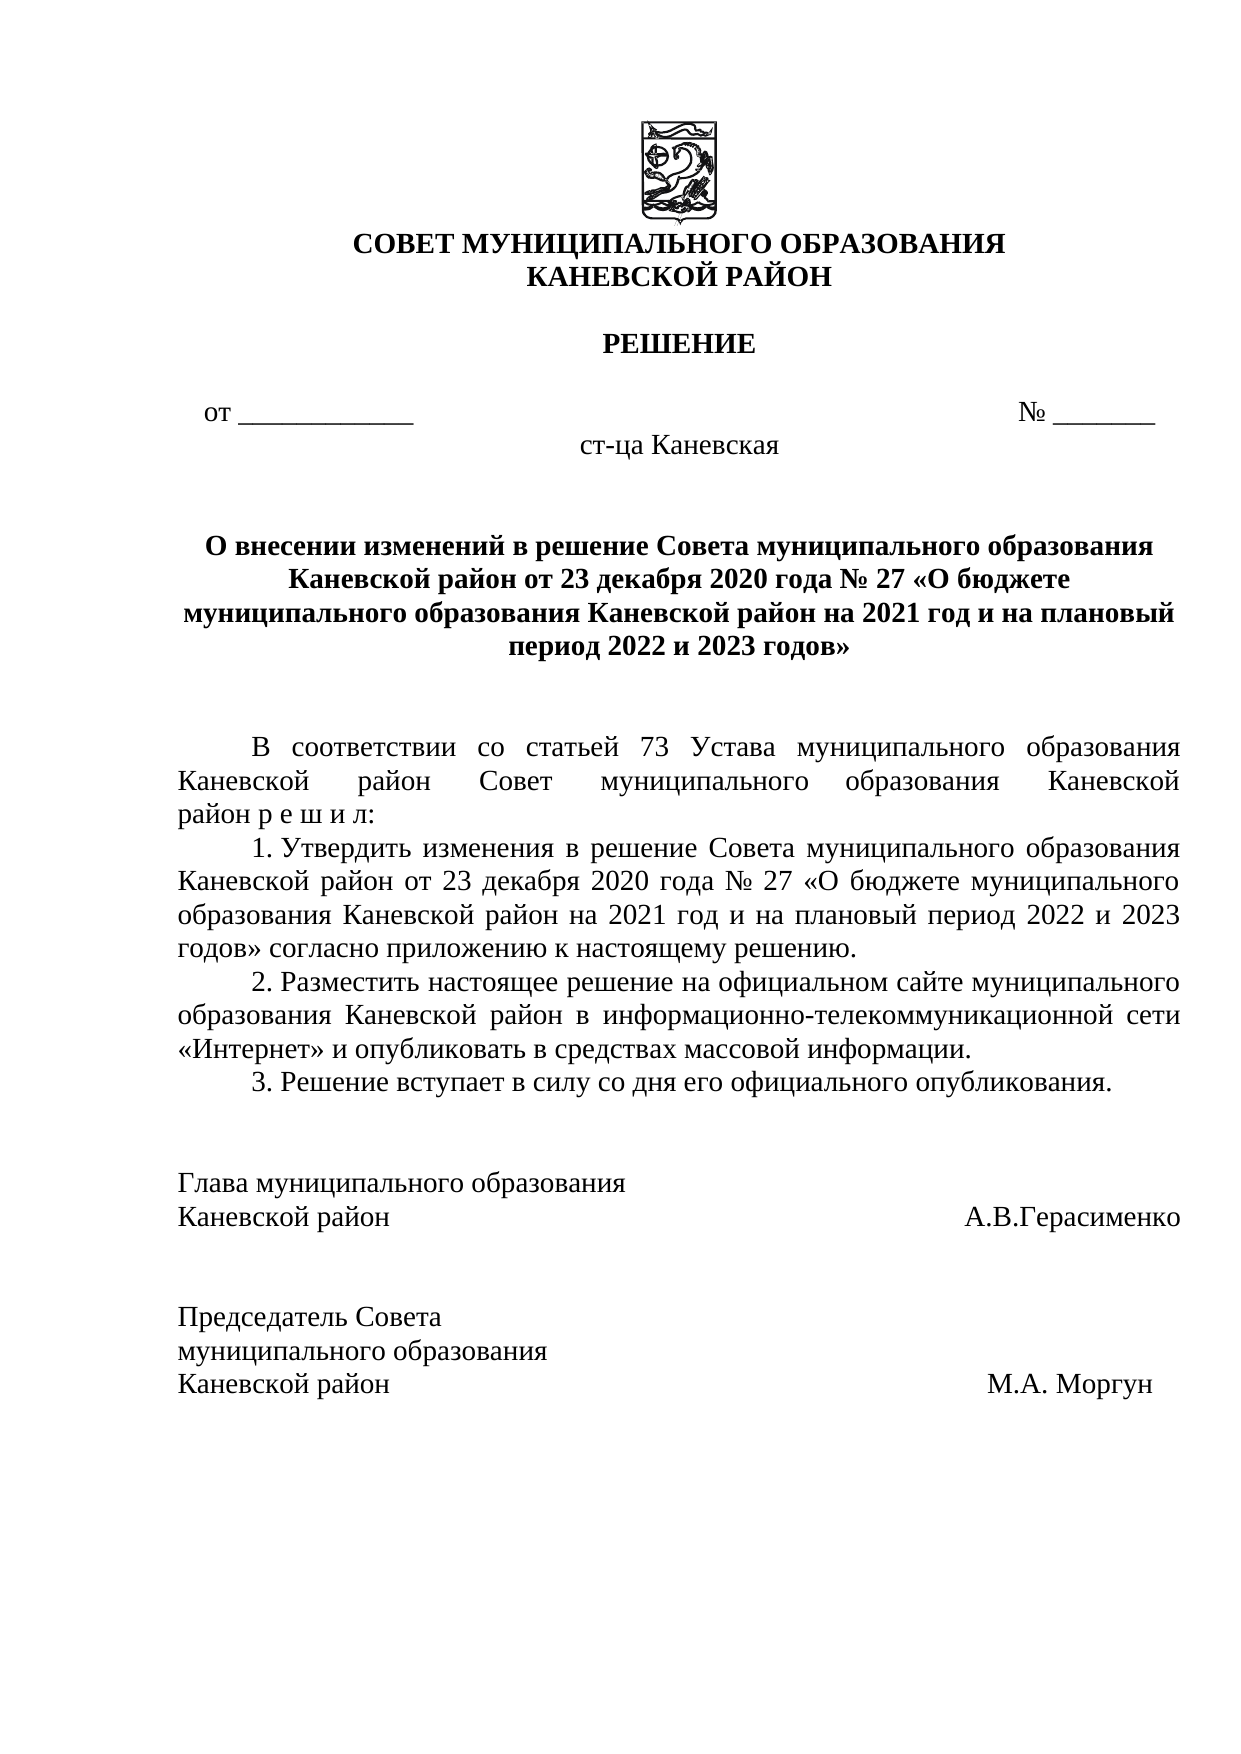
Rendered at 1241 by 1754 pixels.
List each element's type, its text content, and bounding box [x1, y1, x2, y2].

text от ____________ № _______ [177, 394, 1181, 427]
text ст-ца Каневская [177, 427, 1181, 461]
text 1. Утвердить изменения в решение Совета муниципального образования Каневской район от 23 декабря 2020 года № 27 «О бюджете муниципального образования Каневской район на 2021 год и на плановый период 2022 и 2023 годов» согласно приложению к настоящему решению. [177, 830, 1181, 964]
subtitle КАНЕВСКОЙ РАЙОН [177, 259, 1181, 293]
text В соответствии со статьей 73 Устава муниципального образования Каневской район Совет муниципального образования Каневской район р е ш и л: [177, 729, 1181, 830]
subtitle СОВЕТ МУНИЦИПАЛЬНОГО ОБРАЗОВАНИЯ [177, 226, 1181, 259]
text муниципального образования [177, 1333, 1181, 1366]
text период 2022 и 2023 годов» [177, 628, 1181, 662]
text Каневской район А.В.Герасименко [177, 1199, 1181, 1232]
text Каневской район М.А. Моргун [177, 1366, 1181, 1400]
text 3. Решение вступает в силу со дня его официального опубликования. [177, 1064, 1181, 1098]
subtitle РЕШЕНИЕ [177, 327, 1181, 360]
text О внесении изменений в решение Совета муниципального образования Каневской район от 23 декабря 2020 года № 27 «О бюджете муниципального образования Каневской район на 2021 год и на плановый [177, 528, 1181, 628]
text Глава муниципального образования [177, 1165, 1181, 1199]
text Председатель Совета [177, 1299, 1181, 1333]
text 2. Разместить настоящее решение на официальном сайте муниципального образования Каневской район в информационно-телекоммуникационной сети «Интернет» и опубликовать в средствах массовой информации. [177, 964, 1181, 1064]
